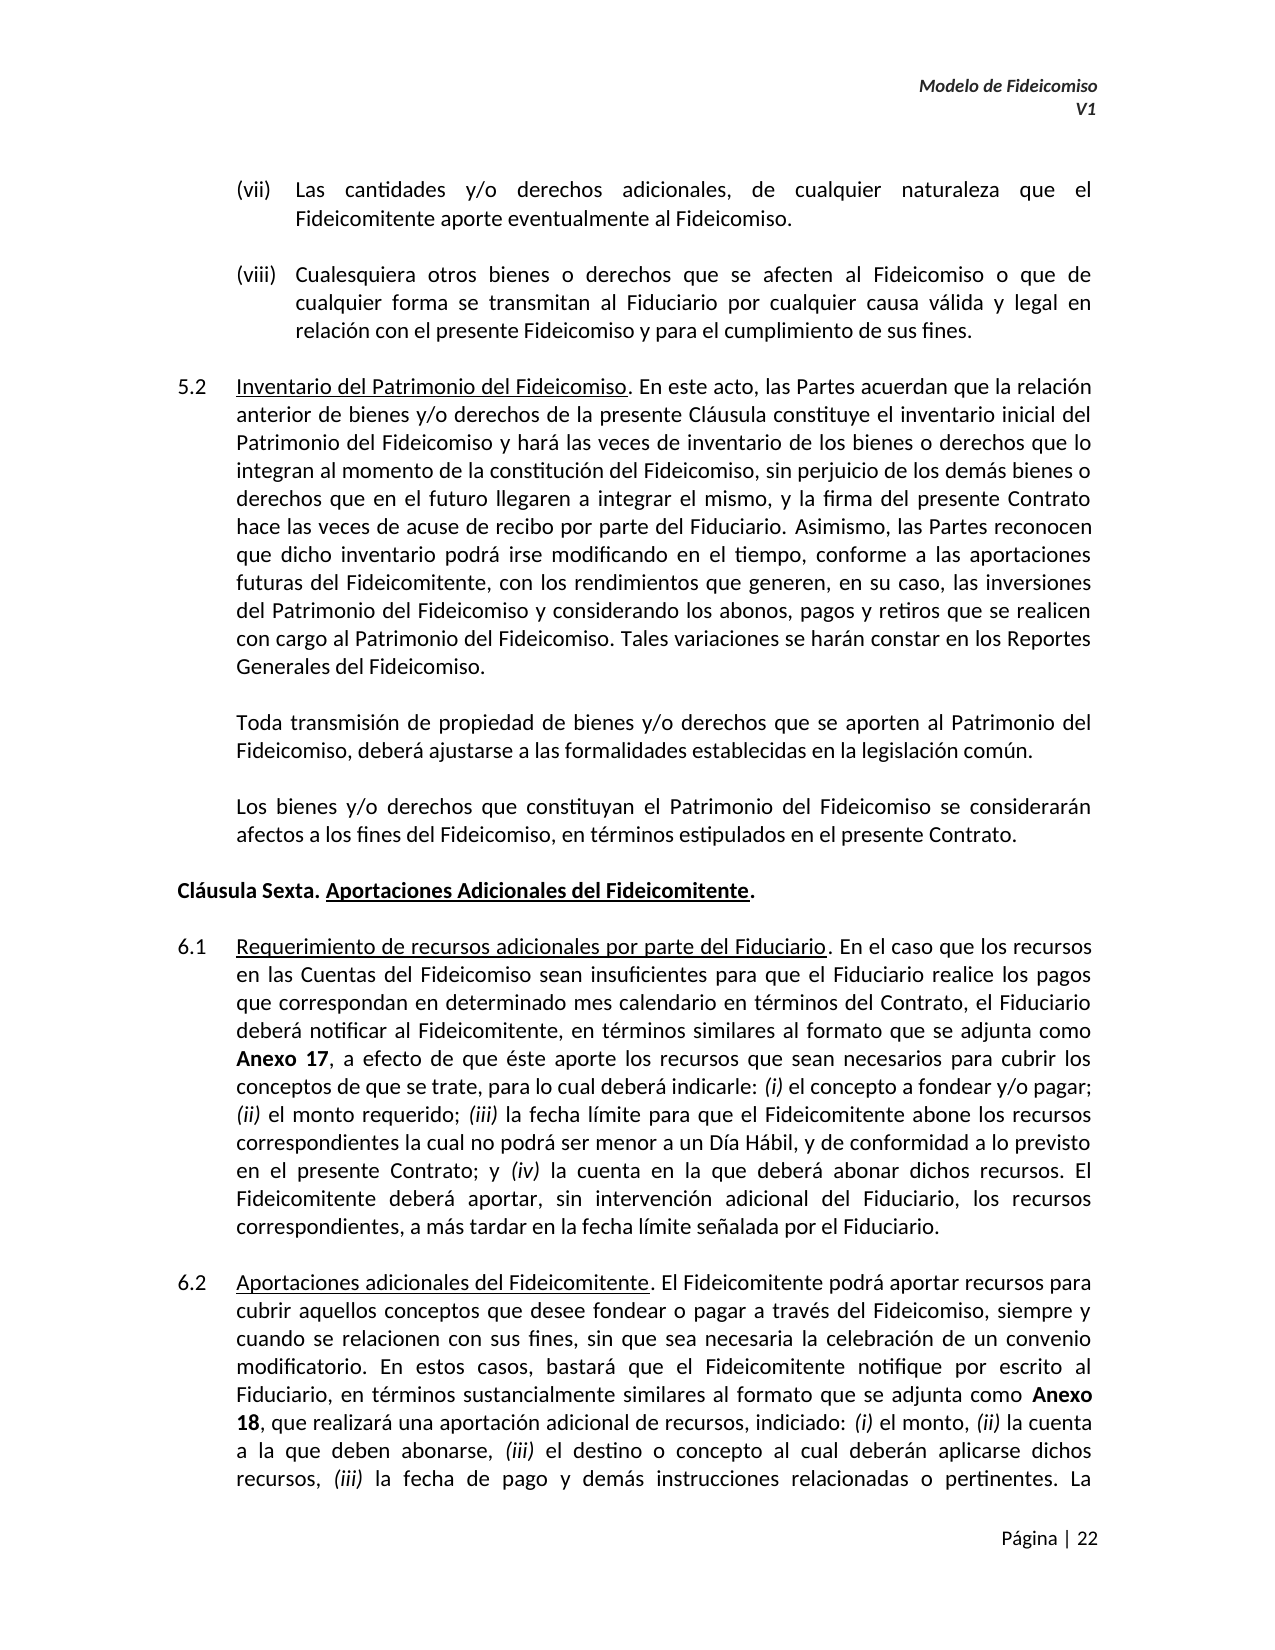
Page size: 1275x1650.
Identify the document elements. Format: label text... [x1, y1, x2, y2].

text Cláusula Sexta. Aportaciones Adicionales del Fideicomitente. [177, 876, 1093, 904]
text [177, 1268, 1093, 1493]
list Cualesquiera otros bienes o derechos que se afecten al Fideicomiso o que de cualquier forma se transmitan al Fiduciario por cualquier causa válida y legal en relación con el presente Fideicomiso y para el cumplimiento de sus fines. [236, 260, 1093, 344]
text 5.2 Inventario del Patrimonio del Fideicomiso. En este acto, las Partes acuerdan que la relación anterior de bienes y/o derechos de la presente Cláusula constituye el inventario inicial del Patrimonio del Fideicomiso y hará las veces de inventario de los bienes o derechos que lo integran al momento de la constitución del Fideicomiso, sin perjuicio de los demás bienes o derechos que en el futuro llegaren a integrar el mismo, y la firma del presente Contrato hace las veces de acuse de recibo por parte del Fiduciario. Asimismo, las Partes reconocen que dicho inventario podrá irse modificando en el tiempo, conforme a las aportaciones futuras del Fideicomitente, con los rendimientos que generen, en su caso, las inversiones del Patrimonio del Fideicomiso y considerando los abonos, pagos y retiros que se realicen con cargo al Patrimonio del Fideicomiso. Tales variaciones se harán constar en los Reportes Generales del Fideicomiso. [177, 372, 1093, 680]
text Toda transmisión de propiedad de bienes y/o derechos que se aporten al Patrimonio del Fideicomiso, deberá ajustarse a las formalidades establecidas en la legislación común. [236, 708, 1093, 764]
text Los bienes y/o derechos que constituyan el Patrimonio del Fideicomiso se considerarán afectos a los fines del Fideicomiso, en términos estipulados en el presente Contrato. [236, 792, 1093, 848]
list Las cantidades y/o derechos adicionales, de cualquier naturaleza que el Fideicomitente aporte eventualmente al Fideicomiso. [236, 176, 1093, 232]
text 6.1 Requerimiento de recursos adicionales por parte del Fiduciario. En el caso que los recursos en las Cuentas del Fideicomiso sean insuficientes para que el Fiduciario realice los pagos que correspondan en determinado mes calendario en términos del Contrato, el Fiduciario deberá notificar al Fideicomitente, en términos similares al formato que se adjunta como Anexo 17, a efecto de que éste aporte los recursos que sean necesarios para cubrir los conceptos de que se trate, para lo cual deberá indicarle: (i) el concepto a fondear y/o pagar; (ii) el monto requerido; (iii) la fecha límite para que el Fideicomitente abone los recursos correspondientes la cual no podrá ser menor a un Día Hábil, y de conformidad a lo previsto en el presente Contrato; y (iv) la cuenta en la que deberá abonar dichos recursos. El Fideicomitente deberá aportar, sin intervención adicional del Fiduciario, los recursos correspondientes, a más tardar en la fecha límite señalada por el Fiduciario. [177, 932, 1093, 1240]
